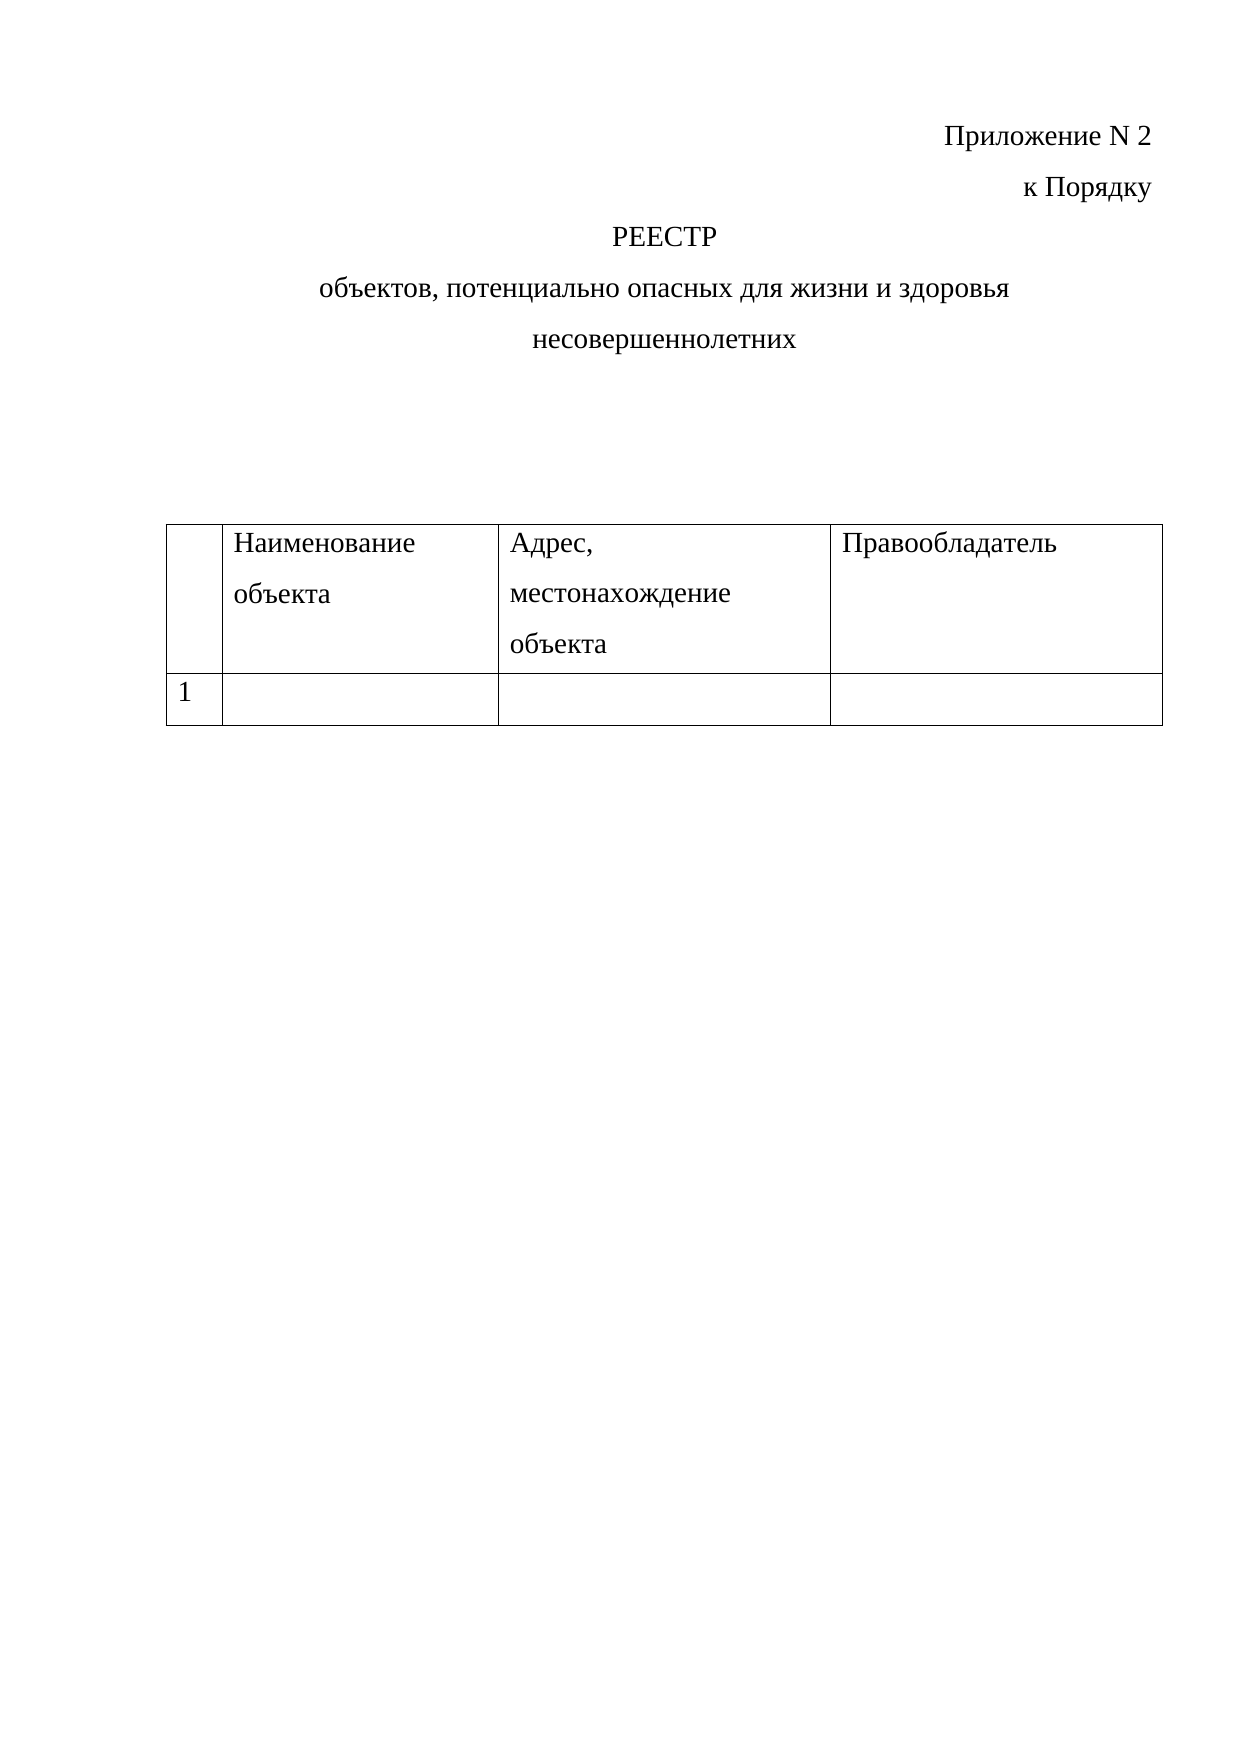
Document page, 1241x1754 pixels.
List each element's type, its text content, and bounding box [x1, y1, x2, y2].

text несовершеннолетних [177, 321, 1152, 354]
table_header Адрес, местонахождение объекта [499, 525, 830, 673]
text РЕЕСТР [177, 219, 1152, 253]
text к Порядку [177, 169, 1152, 202]
table_header [167, 525, 222, 673]
table_cell [499, 674, 830, 725]
table_header Правообладатель [831, 525, 1162, 673]
text Приложение N 2 [177, 118, 1152, 152]
table_cell [831, 674, 1162, 725]
table_cell 1 [167, 674, 222, 725]
table_cell [223, 674, 498, 725]
table_header Наименование объекта [223, 525, 498, 673]
text объектов, потенциально опасных для жизни и здоровья [177, 270, 1152, 304]
